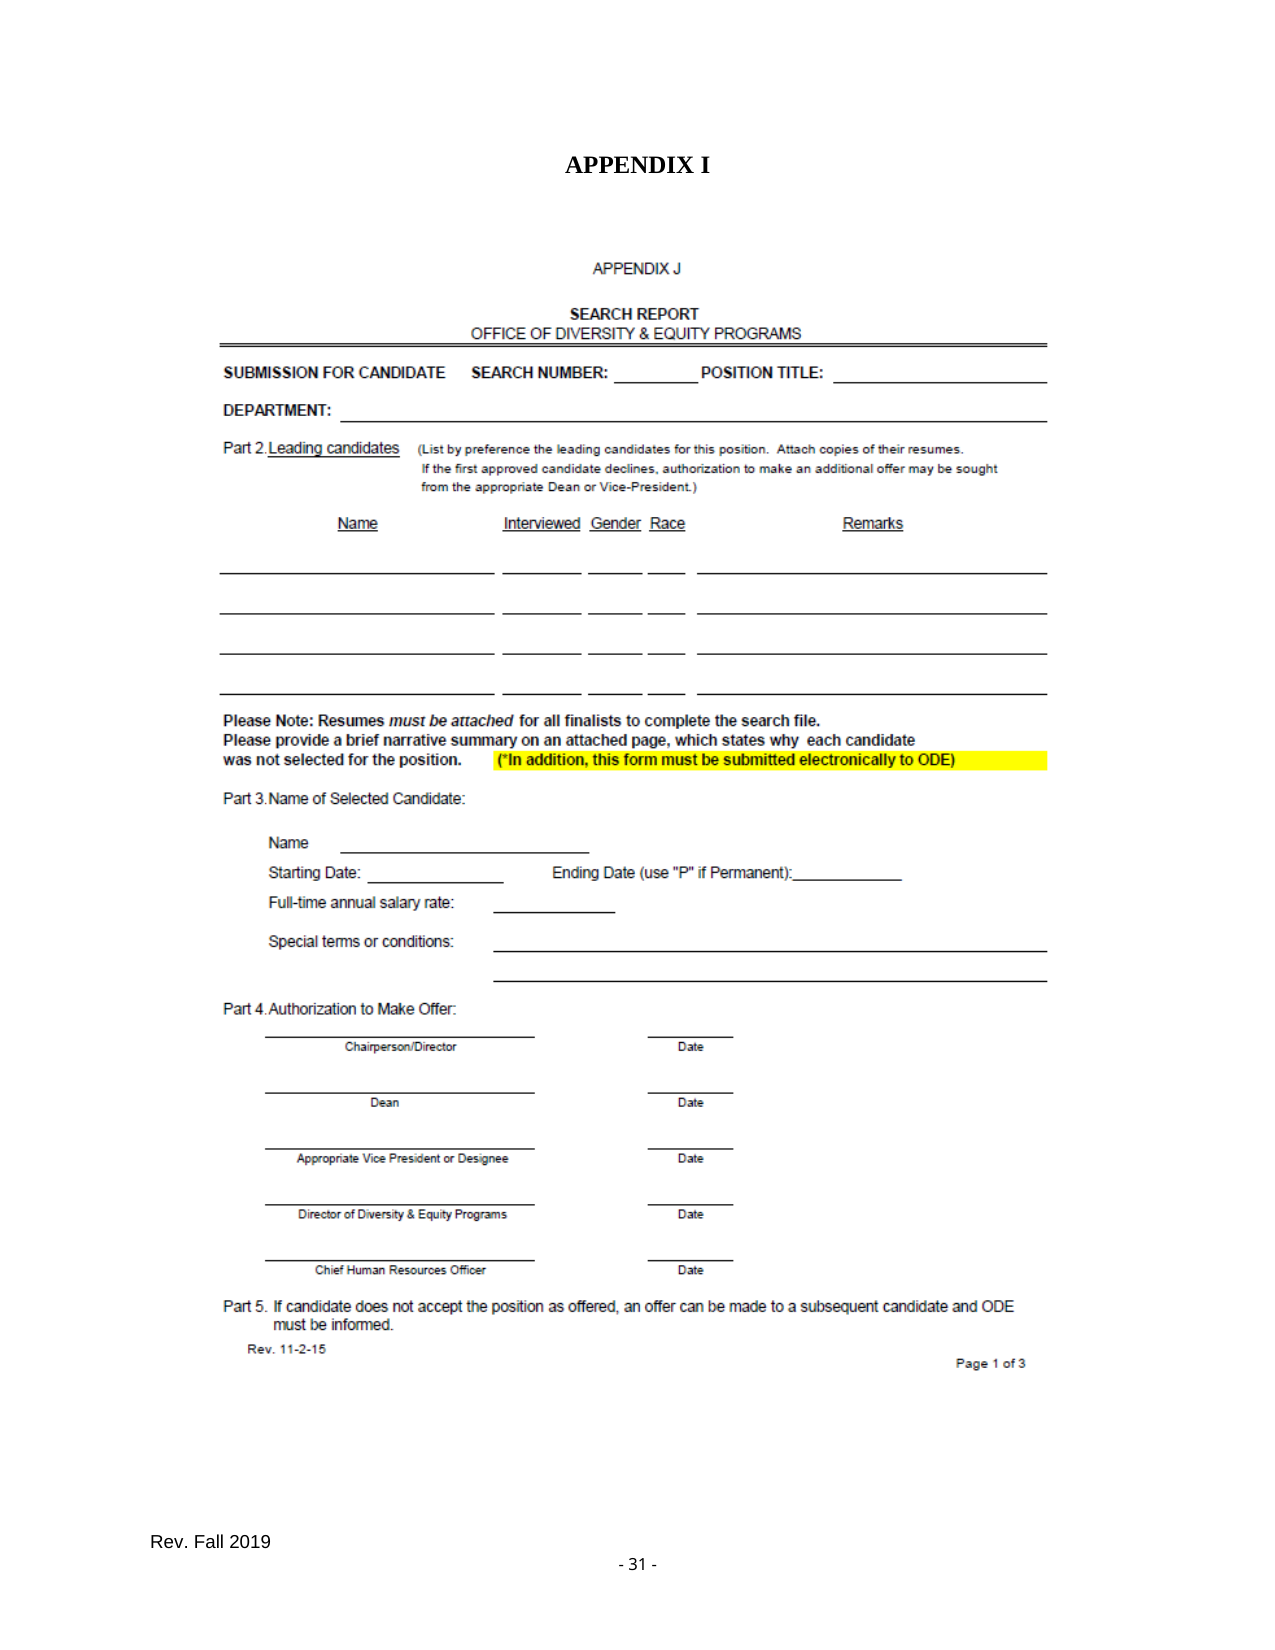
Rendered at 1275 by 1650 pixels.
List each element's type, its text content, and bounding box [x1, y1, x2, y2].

text APPENDIX I [150, 150, 1125, 179]
picture [164, 203, 1111, 1429]
